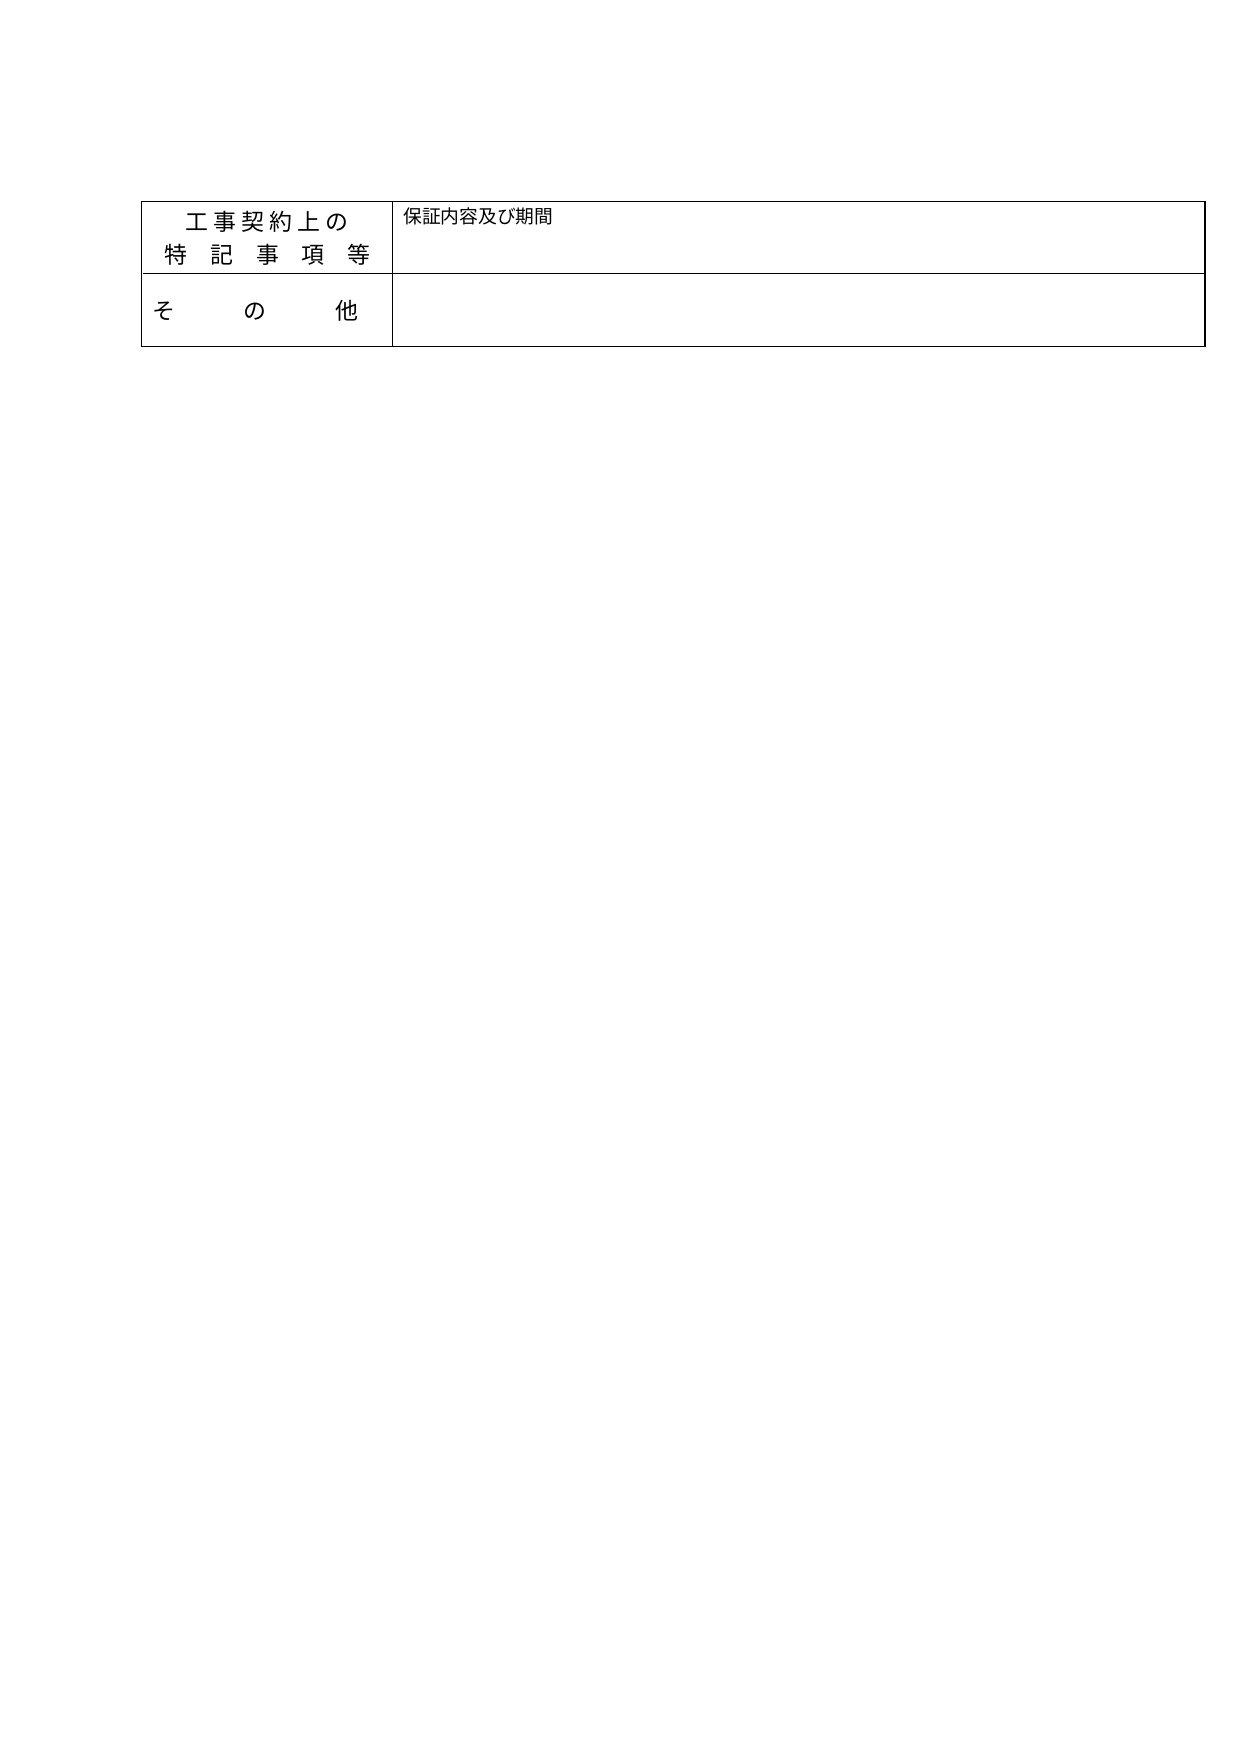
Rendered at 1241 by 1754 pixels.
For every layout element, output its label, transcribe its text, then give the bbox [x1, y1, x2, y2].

table_cell [393, 274, 1204, 346]
table_cell 保証内容及び期間 [393, 202, 1204, 273]
table_cell そ の 他 [142, 274, 392, 346]
table_cell 工 事 契 約 上 の 特 記 事 項 等 [142, 202, 392, 273]
